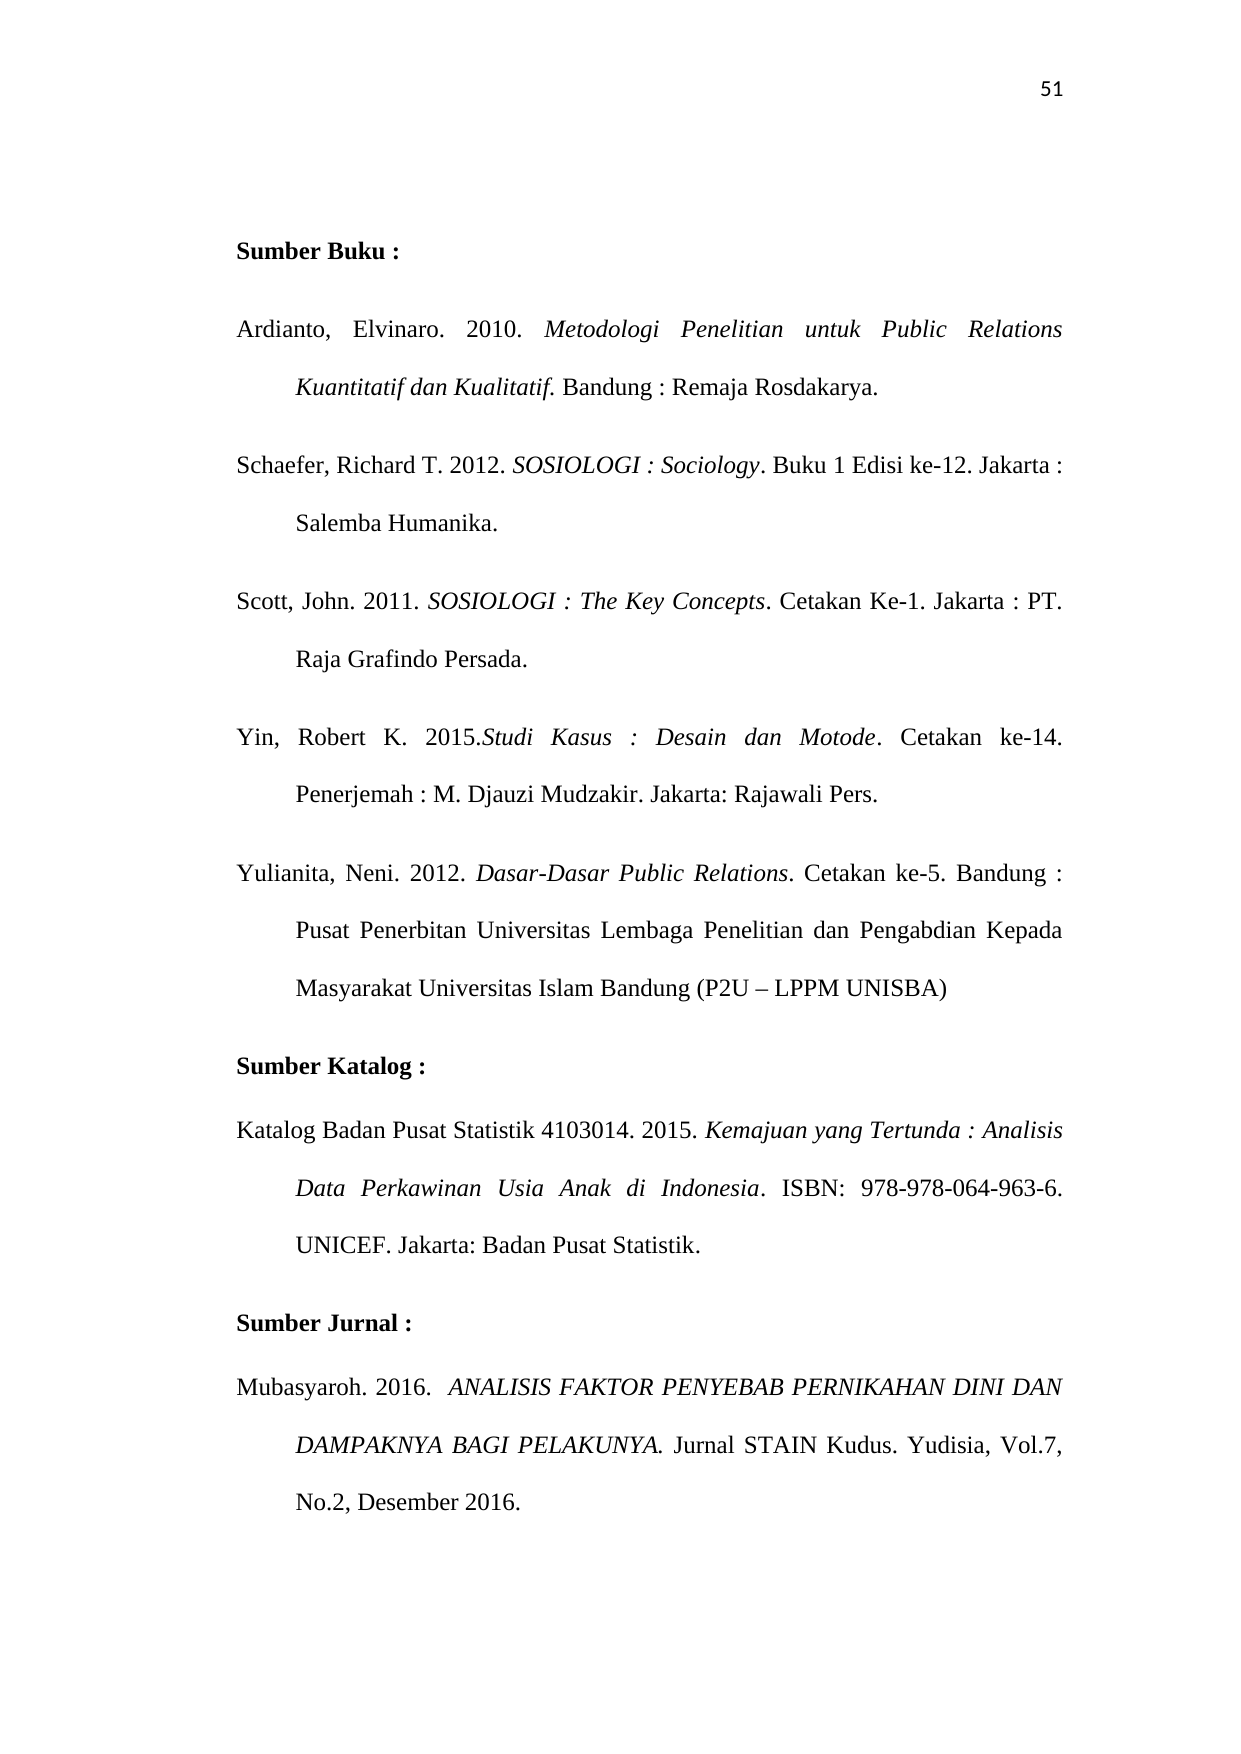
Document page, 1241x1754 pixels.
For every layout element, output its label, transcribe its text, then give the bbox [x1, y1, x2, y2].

text Katalog Badan Pusat Statistik 4103014. 2015. Kemajuan yang Tertunda : Analisis Data Perkawinan Usia Anak di Indonesia. ISBN: 978-978-064-963-6. UNICEF. Jakarta: Badan Pusat Statistik. [236, 1115, 1063, 1259]
text Schaefer, Richard T. 2012. SOSIOLOGI : Sociology. Buku 1 Edisi ke-12. Jakarta : Salemba Humanika. [236, 450, 1063, 537]
text Sumber Jurnal : [236, 1308, 1063, 1337]
text Mubasyaroh. 2016. ANALISIS FAKTOR PENYEBAB PERNIKAHAN DINI DAN DAMPAKNYA BAGI PELAKUNYA. Jurnal STAIN Kudus. Yudisia, Vol.7, No.2, Desember 2016. [236, 1372, 1063, 1516]
text Scott, John. 2011. SOSIOLOGI : The Key Concepts. Cetakan Ke-1. Jakarta : PT. Raja Grafindo Persada. [236, 586, 1063, 672]
text Yulianita, Neni. 2012. Dasar-Dasar Public Relations. Cetakan ke-5. Bandung : Pusat Penerbitan Universitas Lembaga Penelitian dan Pengabdian Kepada Masyarakat Universitas Islam Bandung (P2U – LPPM UNISBA) [236, 858, 1063, 1002]
text Sumber Buku : [236, 236, 1063, 265]
text Yin, Robert K. 2015.Studi Kasus : Desain dan Motode. Cetakan ke-14. Penerjemah : M. Djauzi Mudzakir. Jakarta: Rajawali Pers. [236, 722, 1063, 808]
text Ardianto, Elvinaro. 2010. Metodologi Penelitian untuk Public Relations Kuantitatif dan Kualitatif. Bandung : Remaja Rosdakarya. [236, 314, 1063, 401]
text Sumber Katalog : [236, 1051, 1063, 1080]
